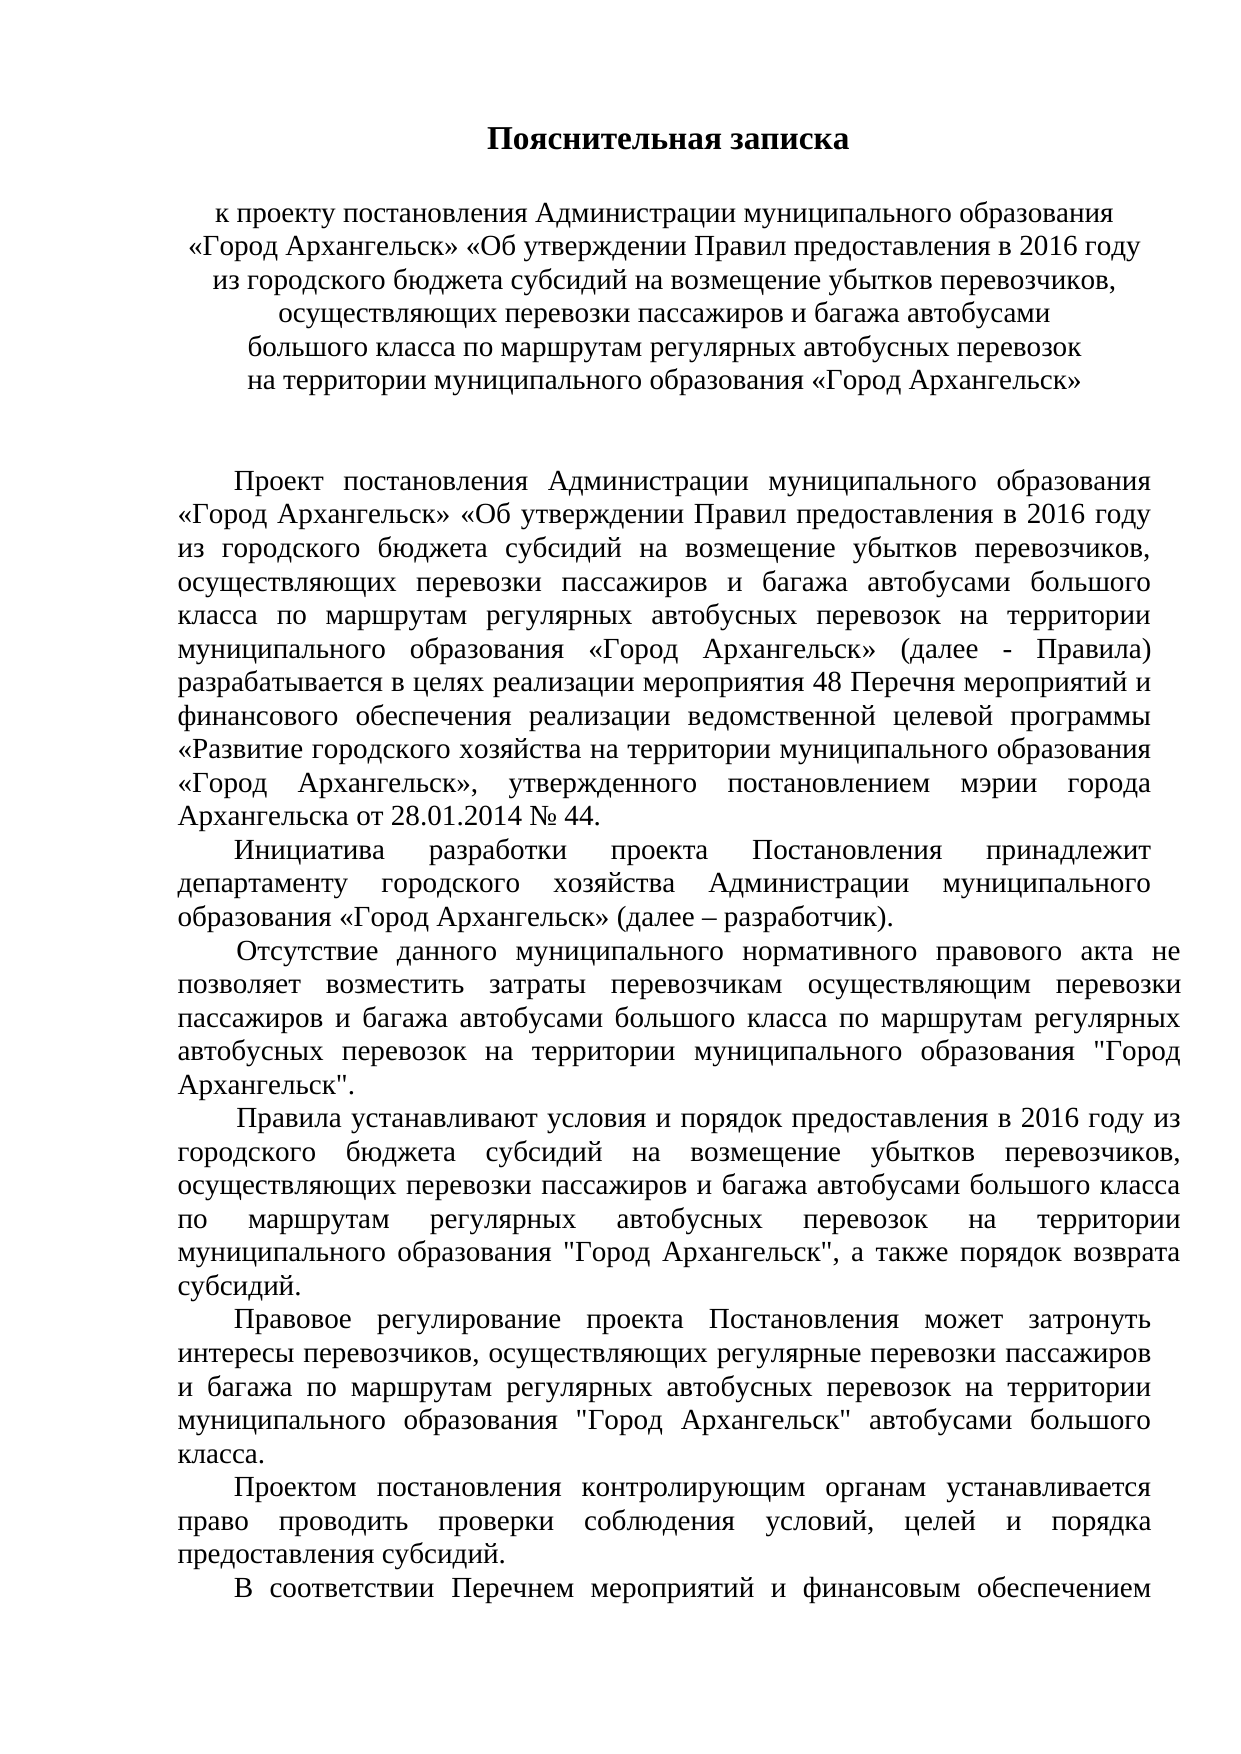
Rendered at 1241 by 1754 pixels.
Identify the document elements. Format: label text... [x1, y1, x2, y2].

text Проект постановления Администрации муниципального образования «Город Архангельск» «Об утверждении Правил предоставления в 2016 году из городского бюджета субсидий на возмещение убытков перевозчиков, осуществляющих перевозки пассажиров и багажа автобусами большого класса по маршрутам регулярных автобусных перевозок на территории муниципального образования «Город Архангельск» (далее - Правила) разрабатывается в целях реализации мероприятия 48 Перечня мероприятий и финансового обеспечения реализации ведомственной целевой программы «Развитие городского хозяйства на территории муниципального образования «Город Архангельск», утвержденного постановлением мэрии города Архангельска от 28.01.2014 № 44. [177, 463, 1152, 832]
text на территории муниципального образования «Город Архангельск» [177, 362, 1152, 396]
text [177, 1570, 1152, 1603]
text Инициатива разработки проекта Постановления принадлежит департаменту городского хозяйства Администрации муниципального образования «Город Архангельск» (далее – разработчик). [177, 832, 1152, 933]
text Правовое регулирование проекта Постановления может затронуть интересы перевозчиков, осуществляющих регулярные перевозки пассажиров и багажа по маршрутам регулярных автобусных перевозок на территории муниципального образования "Город Архангельск" автобусами большого класса. [177, 1302, 1152, 1469]
text большого класса по маршрутам регулярных автобусных перевозок [177, 329, 1152, 362]
text Пояснительная записка [177, 118, 1152, 156]
text Проектом постановления контролирующим органам устанавливается право проводить проверки соблюдения условий, целей и порядка предоставления субсидий. [177, 1469, 1152, 1570]
text Отсутствие данного муниципального нормативного правового акта не позволяет возместить затраты перевозчикам осуществляющим перевозки пассажиров и багажа автобусами большого класса по маршрутам регулярных автобусных перевозок на территории муниципального образования "Город Архангельск". [177, 933, 1181, 1100]
text Правила устанавливают условия и порядок предоставления в 2016 году из городского бюджета субсидий на возмещение убытков перевозчиков, осуществляющих перевозки пассажиров и багажа автобусами большого класса по маршрутам регулярных автобусных перевозок на территории муниципального образования "Город Архангельск", а также порядок возврата субсидий. [177, 1100, 1181, 1302]
text к проекту постановления Администрации муниципального образования «Город Архангельск» «Об утверждении Правил предоставления в 2016 году из городского бюджета субсидий на возмещение убытков перевозчиков, осуществляющих перевозки пассажиров и багажа автобусами [177, 195, 1152, 329]
